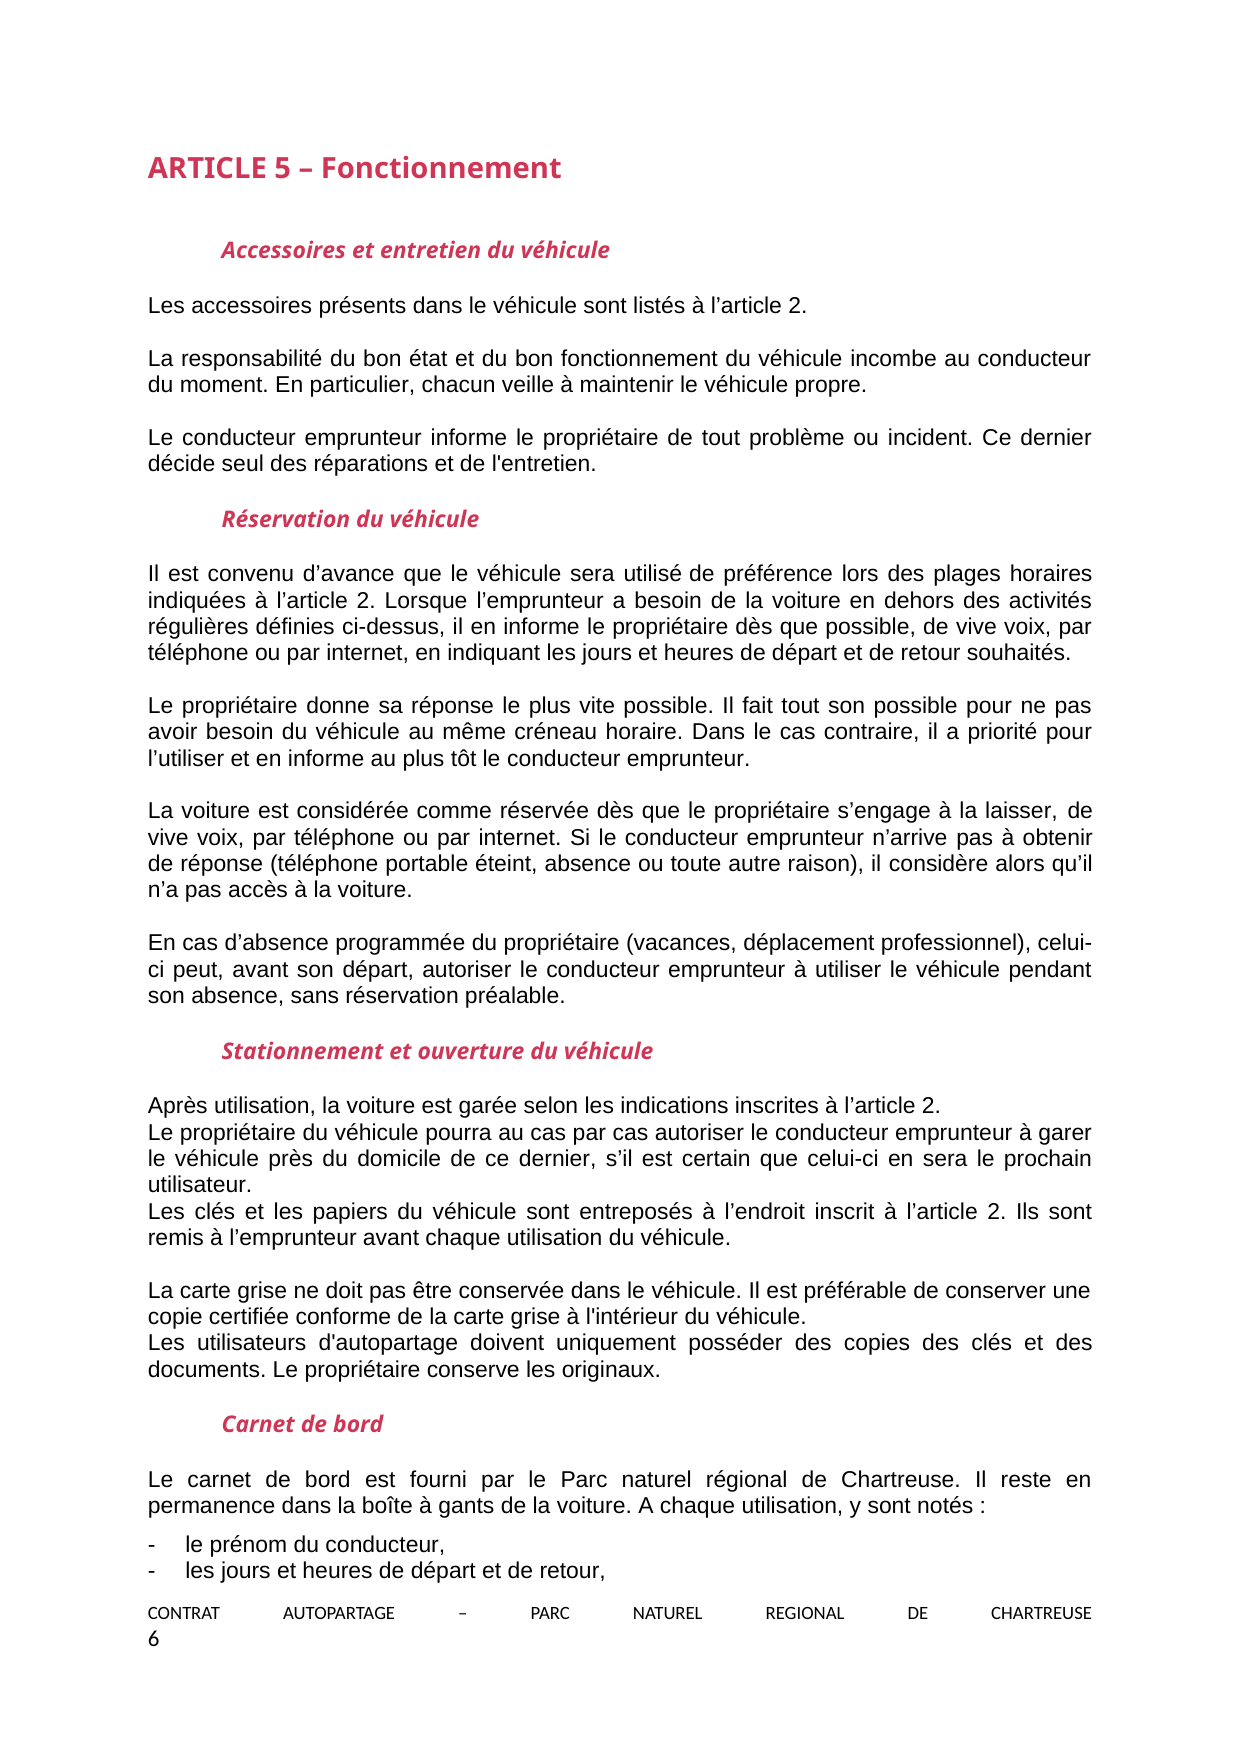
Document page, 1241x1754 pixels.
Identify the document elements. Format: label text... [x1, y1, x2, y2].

subtitle ARTICLE 5 – Fonctionnement [148, 148, 1093, 187]
text Le conducteur emprunteur informe le propriétaire de tout problème ou incident. Ce dernier décide seul des réparations et de l'entretien. [148, 423, 1093, 476]
subtitle Réservation du véhicule [221, 503, 1093, 534]
list les jours et heures de départ et de retour, [148, 1557, 1093, 1583]
text La voiture est considérée comme réservée dès que le propriétaire s’engage à la laisser, de vive voix, par téléphone ou par internet. Si le conducteur emprunteur n’arrive pas à obtenir de réponse (téléphone portable éteint, absence ou toute autre raison), il considère alors qu’il n’a pas accès à la voiture. [148, 797, 1093, 903]
text Les clés et les papiers du véhicule sont entreposés à l’endroit inscrit à l’article 2. Ils sont remis à l’emprunteur avant chaque utilisation du véhicule. [148, 1198, 1093, 1250]
subtitle Accessoires et entretien du véhicule [221, 234, 1093, 265]
text Les accessoires présents dans le véhicule sont listés à l’article 2. [148, 292, 1093, 318]
list le prénom du conducteur, [148, 1531, 1093, 1557]
text Le propriétaire du véhicule pourra au cas par cas autoriser le conducteur emprunteur à garer le véhicule près du domicile de ce dernier, s’il est certain que celui-ci en sera le prochain utilisateur. [148, 1118, 1093, 1198]
text La responsabilité du bon état et du bon fonctionnement du véhicule incombe au conducteur du moment. En particulier, chacun veille à maintenir le véhicule propre. [148, 344, 1093, 397]
text Le propriétaire donne sa réponse le plus vite possible. Il fait tout son possible pour ne pas avoir besoin du véhicule au même créneau horaire. Dans le cas contraire, il a priorité pour l’utiliser et en informe au plus tôt le conducteur emprunteur. [148, 692, 1093, 771]
text Le carnet de bord est fourni par le Parc naturel régional de Chartreuse. Il reste en permanence dans la boîte à gants de la voiture. A chaque utilisation, y sont notés : [148, 1466, 1093, 1519]
subtitle Carnet de bord [221, 1408, 1093, 1440]
text Il est convenu d’avance que le véhicule sera utilisé de préférence lors des plages horaires indiquées à l’article 2. Lorsque l’emprunteur a besoin de la voiture en dehors des activités régulières définies ci-dessus, il en informe le propriétaire dès que possible, de vive voix, par téléphone ou par internet, en indiquant les jours et heures de départ et de retour souhaités. [148, 560, 1093, 666]
text Les utilisateurs d'autopartage doivent uniquement posséder des copies des clés et des documents. Le propriétaire conserve les originaux. [148, 1329, 1093, 1382]
subtitle Stationnement et ouverture du véhicule [221, 1034, 1093, 1066]
text Après utilisation, la voiture est garée selon les indications inscrites à l’article 2. [148, 1092, 1093, 1118]
text La carte grise ne doit pas être conservée dans le véhicule. Il est préférable de conserver une copie certifiée conforme de la carte grise à l'intérieur du véhicule. [148, 1277, 1093, 1329]
text En cas d’absence programmée du propriétaire (vacances, déplacement professionnel), celui-ci peut, avant son départ, autoriser le conducteur emprunteur à utiliser le véhicule pendant son absence, sans réservation préalable. [148, 929, 1093, 1008]
